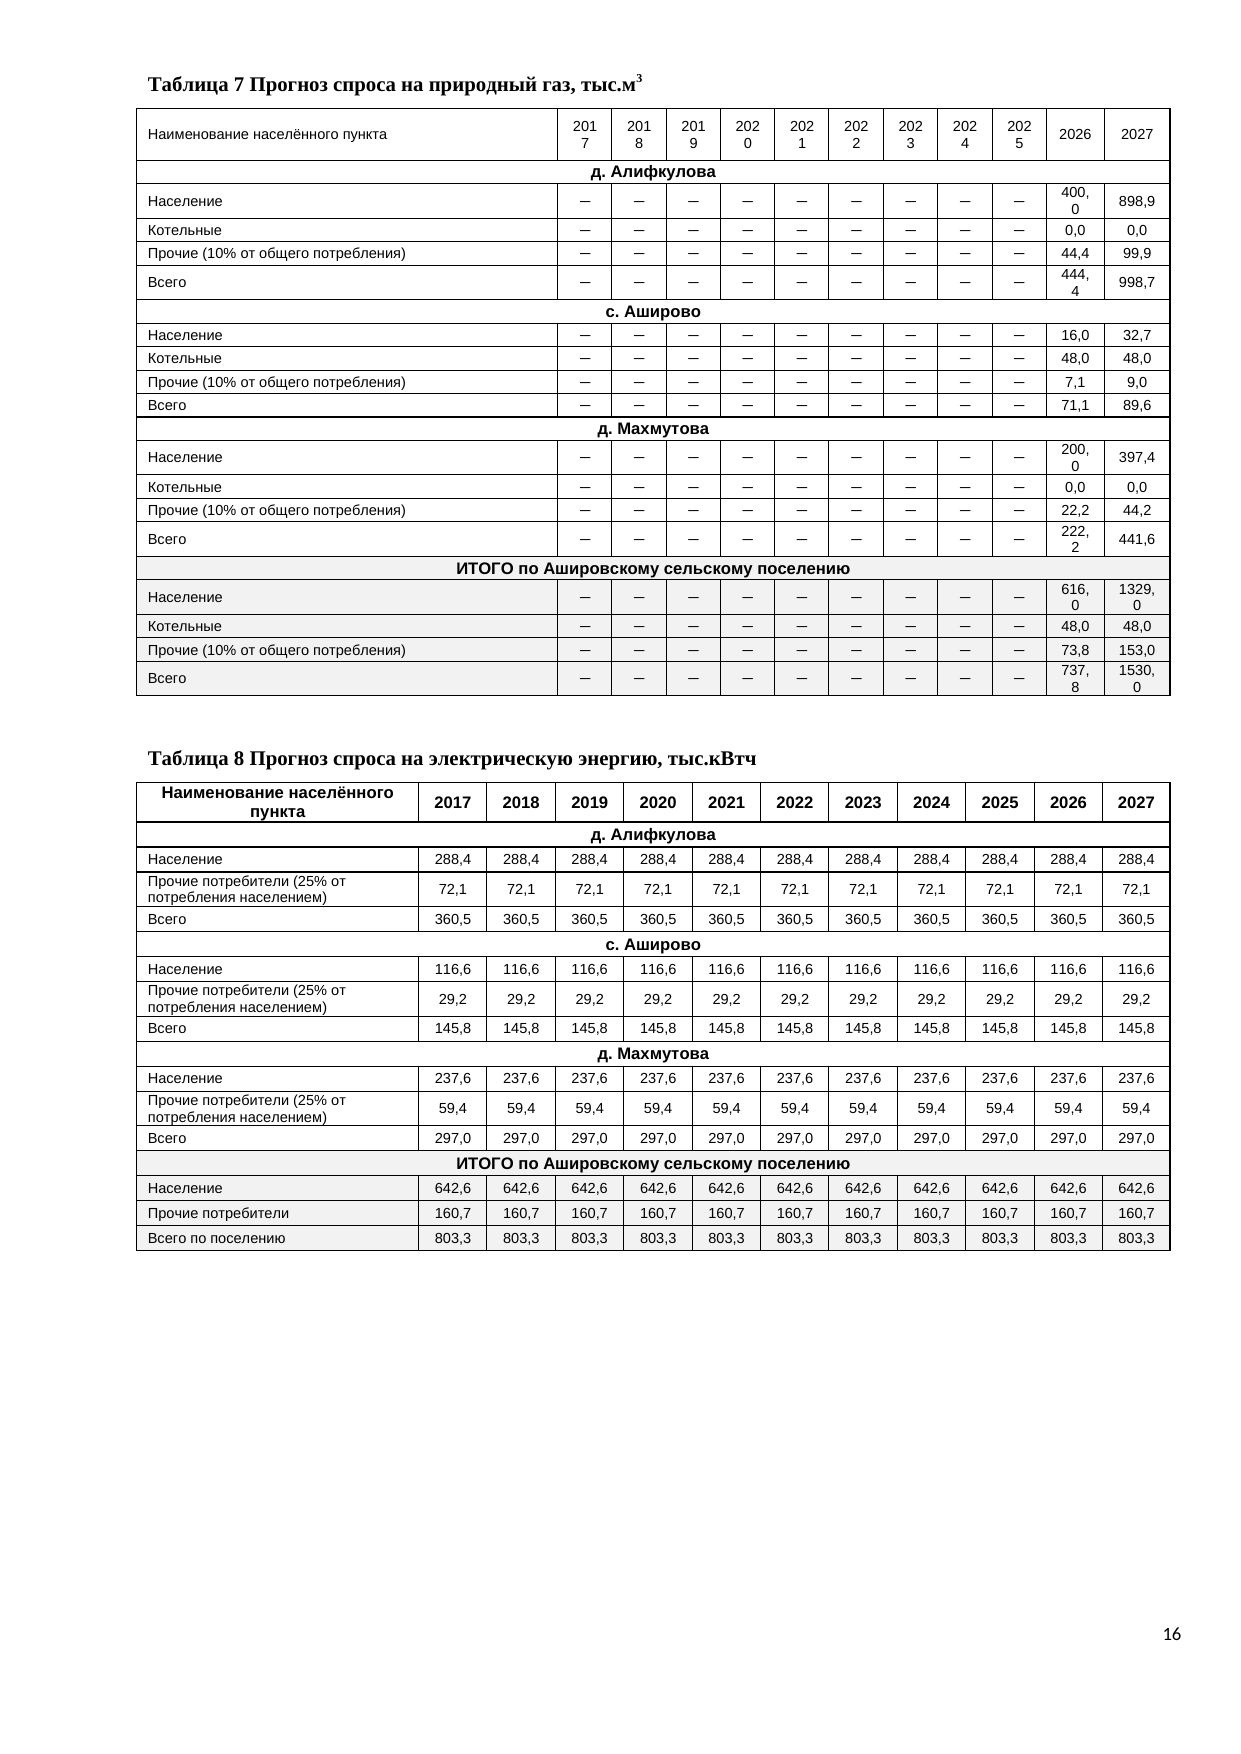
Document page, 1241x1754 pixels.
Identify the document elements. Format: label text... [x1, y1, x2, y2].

table_cell ─ [993, 475, 1046, 498]
table_cell ─ [993, 184, 1046, 218]
table_cell 29,2 [487, 982, 555, 1016]
table_cell 72,1 [1103, 873, 1169, 906]
table_cell ─ [721, 371, 774, 393]
table_cell ─ [938, 580, 992, 614]
table_cell ─ [993, 394, 1046, 416]
table_cell ─ [884, 266, 937, 299]
table_cell ─ [884, 615, 937, 637]
table_cell 72,1 [761, 873, 828, 906]
table_cell 116,6 [761, 957, 828, 981]
table_cell ─ [993, 522, 1046, 556]
table_cell 29,2 [556, 982, 623, 1016]
table_cell 48,0 [1105, 347, 1169, 369]
table_cell Прочие (10% от общего потребления) [137, 499, 557, 521]
table_cell ─ [721, 266, 774, 299]
table_header 2022 [829, 109, 883, 160]
table_header 2020 [721, 109, 774, 160]
table_cell ─ [612, 242, 666, 264]
table_header 2021 [775, 109, 828, 160]
table_cell ─ [558, 347, 611, 369]
table_cell ─ [667, 347, 720, 369]
table_header 2020 [624, 783, 692, 821]
table_cell 360,5 [829, 907, 897, 931]
table_cell ─ [667, 441, 720, 474]
table_cell 145,8 [693, 1017, 760, 1041]
table_cell ─ [667, 522, 720, 556]
table_cell 360,5 [419, 907, 486, 931]
table_cell ─ [993, 499, 1046, 521]
table_cell 160,7 [693, 1201, 760, 1225]
table_cell 48,0 [1047, 347, 1104, 369]
table_cell ─ [938, 394, 992, 416]
table_cell 145,8 [829, 1017, 897, 1041]
table_cell 288,4 [693, 848, 760, 871]
table_cell ─ [993, 371, 1046, 393]
table_cell ─ [612, 522, 666, 556]
table_cell 116,6 [556, 957, 623, 981]
table_cell Население [137, 441, 557, 474]
table_cell 237,6 [556, 1067, 623, 1091]
table_cell 59,4 [1103, 1092, 1169, 1125]
table_cell 0,0 [1047, 475, 1104, 498]
table_cell 642,6 [693, 1176, 760, 1200]
table_cell ─ [829, 638, 883, 661]
table_cell 72,1 [1035, 873, 1102, 906]
table_cell 360,5 [487, 907, 555, 931]
table_cell ─ [721, 475, 774, 498]
table_cell ─ [775, 219, 828, 241]
table_cell Население [137, 1067, 418, 1091]
table_cell 160,7 [624, 1201, 692, 1225]
table_cell 642,6 [898, 1176, 965, 1200]
table_cell ─ [884, 347, 937, 369]
table_cell ─ [993, 441, 1046, 474]
table_cell ─ [667, 580, 720, 614]
table_cell ─ [667, 219, 720, 241]
table_cell д. Махмутова [137, 1042, 1169, 1066]
table_cell 1329,0 [1105, 580, 1169, 614]
table_cell ИТОГО по Ашировскому сельскому поселению [137, 557, 1169, 579]
table_cell 288,4 [898, 848, 965, 871]
table_cell 71,1 [1047, 394, 1104, 416]
table_cell ─ [829, 499, 883, 521]
table_cell 642,6 [419, 1176, 486, 1200]
table_cell ─ [558, 184, 611, 218]
table_cell ─ [612, 475, 666, 498]
table_cell ─ [558, 662, 611, 695]
table_cell 59,4 [761, 1092, 828, 1125]
table_cell 29,2 [898, 982, 965, 1016]
table_cell 803,3 [556, 1226, 623, 1250]
table_cell ─ [938, 266, 992, 299]
table_cell 297,0 [966, 1126, 1034, 1150]
table_cell ─ [775, 475, 828, 498]
table_cell 803,3 [693, 1226, 760, 1250]
table_header 2027 [1105, 109, 1169, 160]
table_header 2023 [884, 109, 937, 160]
table_cell ─ [612, 580, 666, 614]
table_cell Всего [137, 266, 557, 299]
table_cell 297,0 [487, 1126, 555, 1150]
table_cell ─ [721, 522, 774, 556]
table_cell ─ [612, 371, 666, 393]
table_cell 72,1 [556, 873, 623, 906]
table_cell ─ [612, 662, 666, 695]
table_cell ─ [667, 499, 720, 521]
table_cell 642,6 [556, 1176, 623, 1200]
table_cell 642,6 [624, 1176, 692, 1200]
table_cell 7,1 [1047, 371, 1104, 393]
table_cell 145,8 [487, 1017, 555, 1041]
table_cell ─ [775, 441, 828, 474]
table_cell ─ [558, 242, 611, 264]
table_cell 237,6 [487, 1067, 555, 1091]
table_cell 0,0 [1047, 219, 1104, 241]
table_cell 29,2 [966, 982, 1034, 1016]
table_cell ─ [721, 219, 774, 241]
table_cell ─ [721, 324, 774, 346]
table_cell ─ [721, 394, 774, 416]
table_cell Всего по поселению [137, 1226, 418, 1250]
table_cell ─ [721, 499, 774, 521]
table_cell ─ [993, 219, 1046, 241]
table_header 2019 [667, 109, 720, 160]
table_cell ─ [884, 441, 937, 474]
table_cell Прочие потребители (25% от потребления населением) [137, 873, 418, 906]
table_cell ─ [667, 242, 720, 264]
table_cell 22,2 [1047, 499, 1104, 521]
table_cell 360,5 [761, 907, 828, 931]
table_cell 29,2 [624, 982, 692, 1016]
table_cell 160,7 [419, 1201, 486, 1225]
table_cell Котельные [137, 219, 557, 241]
table_cell 0,0 [1105, 475, 1169, 498]
table_cell ─ [558, 266, 611, 299]
table_cell ─ [721, 662, 774, 695]
table_cell с. Аширово [137, 300, 1169, 323]
table_cell ─ [612, 184, 666, 218]
table_cell ─ [558, 499, 611, 521]
table_cell д. Махмутова [137, 418, 1169, 440]
table_cell 29,2 [1035, 982, 1102, 1016]
table_cell 160,7 [829, 1201, 897, 1225]
table_cell ─ [884, 638, 937, 661]
table_cell 160,7 [898, 1201, 965, 1225]
table_cell ─ [612, 615, 666, 637]
table_cell 288,4 [966, 848, 1034, 871]
table_cell с. Аширово [137, 932, 1169, 956]
table_cell Всего [137, 662, 557, 695]
table_cell 59,4 [1035, 1092, 1102, 1125]
table_cell ─ [775, 266, 828, 299]
table_cell Население [137, 580, 557, 614]
table_cell 59,4 [898, 1092, 965, 1125]
table_cell ─ [938, 371, 992, 393]
table_cell ─ [558, 371, 611, 393]
table_cell 44,4 [1047, 242, 1104, 264]
table_cell ─ [829, 615, 883, 637]
table_cell 237,6 [1035, 1067, 1102, 1091]
table_cell Всего [137, 522, 557, 556]
table_cell ─ [829, 219, 883, 241]
table_cell ─ [884, 662, 937, 695]
table_cell ─ [829, 371, 883, 393]
table_cell Всего [137, 1017, 418, 1041]
table_cell 297,0 [419, 1126, 486, 1150]
table_cell 0,0 [1105, 219, 1169, 241]
table_cell ─ [775, 662, 828, 695]
table_cell 237,6 [898, 1067, 965, 1091]
table_cell ─ [775, 394, 828, 416]
table_cell 297,0 [1035, 1126, 1102, 1150]
table_cell 297,0 [898, 1126, 965, 1150]
table_cell 237,6 [761, 1067, 828, 1091]
table_cell 360,5 [556, 907, 623, 931]
table_cell 803,3 [761, 1226, 828, 1250]
table_cell 360,5 [1103, 907, 1169, 931]
table_cell ─ [829, 266, 883, 299]
table_cell Прочие потребители [137, 1201, 418, 1225]
table_cell ─ [938, 242, 992, 264]
table_cell ─ [558, 394, 611, 416]
table_cell ─ [667, 324, 720, 346]
table_cell 803,3 [1103, 1226, 1169, 1250]
table_cell 145,8 [1035, 1017, 1102, 1041]
table_cell 297,0 [556, 1126, 623, 1150]
table_cell 29,2 [829, 982, 897, 1016]
table_cell ─ [667, 662, 720, 695]
table_cell 72,1 [966, 873, 1034, 906]
table_cell ─ [667, 371, 720, 393]
table_cell 29,2 [419, 982, 486, 1016]
table_cell 803,3 [829, 1226, 897, 1250]
table_cell 642,6 [1103, 1176, 1169, 1200]
table_cell 444,4 [1047, 266, 1104, 299]
table_cell 237,6 [1103, 1067, 1169, 1091]
table_cell 145,8 [898, 1017, 965, 1041]
table_cell 160,7 [556, 1201, 623, 1225]
table_cell Население [137, 848, 418, 871]
table_cell ─ [667, 394, 720, 416]
table_cell ─ [993, 242, 1046, 264]
table_cell ─ [775, 522, 828, 556]
table_cell 397,4 [1105, 441, 1169, 474]
table_cell 297,0 [624, 1126, 692, 1150]
table_cell 116,6 [1103, 957, 1169, 981]
table_cell ─ [829, 394, 883, 416]
table_cell ─ [667, 184, 720, 218]
table_header 2017 [419, 783, 486, 821]
table_cell ─ [829, 242, 883, 264]
table_cell 288,4 [556, 848, 623, 871]
table_header 2025 [993, 109, 1046, 160]
table_cell 48,0 [1047, 615, 1104, 637]
table_header 2024 [898, 783, 965, 821]
table_cell 160,7 [1035, 1201, 1102, 1225]
table_cell 803,3 [624, 1226, 692, 1250]
table_cell ─ [667, 266, 720, 299]
text Таблица 8 Прогноз спроса на электрическую энергию, тыс.кВтч [148, 745, 1181, 769]
table_cell 29,2 [1103, 982, 1169, 1016]
table_cell 297,0 [693, 1126, 760, 1150]
table_header 2027 [1103, 783, 1169, 821]
table_cell 237,6 [693, 1067, 760, 1091]
table_cell 441,6 [1105, 522, 1169, 556]
table_cell 642,6 [1035, 1176, 1102, 1200]
table_cell ─ [993, 615, 1046, 637]
table_cell 29,2 [761, 982, 828, 1016]
table_cell 48,0 [1105, 615, 1169, 637]
table_header 2024 [938, 109, 992, 160]
table_cell ─ [884, 394, 937, 416]
table_cell ─ [558, 441, 611, 474]
table_header 2017 [558, 109, 611, 160]
table_header 2018 [487, 783, 555, 821]
table_cell Прочие (10% от общего потребления) [137, 242, 557, 264]
table_cell ─ [829, 475, 883, 498]
table_cell ─ [775, 242, 828, 264]
table_cell Население [137, 184, 557, 218]
table_cell 737,8 [1047, 662, 1104, 695]
table_cell 9,0 [1105, 371, 1169, 393]
table_cell 288,4 [624, 848, 692, 871]
table_cell ─ [884, 184, 937, 218]
table_cell ─ [558, 522, 611, 556]
table_cell 360,5 [624, 907, 692, 931]
table_cell 116,6 [624, 957, 692, 981]
table_cell ─ [938, 324, 992, 346]
table_cell ─ [829, 324, 883, 346]
table_cell ─ [884, 242, 937, 264]
table_cell ─ [938, 219, 992, 241]
table_cell ─ [667, 615, 720, 637]
table_cell 237,6 [624, 1067, 692, 1091]
table_cell ─ [775, 499, 828, 521]
table_cell 288,4 [487, 848, 555, 871]
table_cell ─ [775, 371, 828, 393]
table_cell 145,8 [419, 1017, 486, 1041]
table_cell ─ [884, 219, 937, 241]
table_cell 59,4 [419, 1092, 486, 1125]
table_cell 116,6 [487, 957, 555, 981]
table_cell 160,7 [966, 1201, 1034, 1225]
table_cell 44,2 [1105, 499, 1169, 521]
table_cell ─ [938, 499, 992, 521]
table_cell ─ [558, 615, 611, 637]
table_cell 642,6 [761, 1176, 828, 1200]
table_cell 116,6 [829, 957, 897, 981]
table_cell 72,1 [624, 873, 692, 906]
table_cell ─ [612, 394, 666, 416]
table_header 2018 [612, 109, 666, 160]
table_cell ─ [721, 615, 774, 637]
table_header 2023 [829, 783, 897, 821]
table_cell 803,3 [419, 1226, 486, 1250]
table_cell ─ [938, 638, 992, 661]
table_cell 616,0 [1047, 580, 1104, 614]
table_cell 360,5 [898, 907, 965, 931]
table_cell 803,3 [487, 1226, 555, 1250]
text Таблица 7 Прогноз спроса на природный газ, тыс.м3 [148, 72, 1181, 96]
table_cell ─ [612, 638, 666, 661]
table_cell 72,1 [419, 873, 486, 906]
table_cell 145,8 [624, 1017, 692, 1041]
table_cell ─ [558, 580, 611, 614]
table_cell 145,8 [1103, 1017, 1169, 1041]
table_cell ─ [775, 324, 828, 346]
table_cell ─ [884, 499, 937, 521]
table_cell 998,7 [1105, 266, 1169, 299]
table_cell 222,2 [1047, 522, 1104, 556]
table_cell ─ [558, 324, 611, 346]
table_cell ─ [938, 475, 992, 498]
table_cell 29,2 [693, 982, 760, 1016]
table_cell ─ [721, 347, 774, 369]
table_header Наименование населённого пункта [137, 783, 418, 821]
table_cell 59,4 [487, 1092, 555, 1125]
table_header 2026 [1035, 783, 1102, 821]
table_cell ─ [558, 219, 611, 241]
table_cell ─ [993, 324, 1046, 346]
table_cell 803,3 [898, 1226, 965, 1250]
table_cell Котельные [137, 347, 557, 369]
table_cell 360,5 [966, 907, 1034, 931]
table_cell ─ [775, 615, 828, 637]
table_cell Всего [137, 1126, 418, 1150]
table_header 2019 [556, 783, 623, 821]
table_header 2021 [693, 783, 760, 821]
table_cell Прочие (10% от общего потребления) [137, 638, 557, 661]
table_cell 237,6 [419, 1067, 486, 1091]
table_cell 400,0 [1047, 184, 1104, 218]
table_cell ─ [775, 580, 828, 614]
table_cell 898,9 [1105, 184, 1169, 218]
table_cell 803,3 [1035, 1226, 1102, 1250]
table_cell ─ [612, 441, 666, 474]
table_cell 297,0 [829, 1126, 897, 1150]
table_cell ─ [938, 184, 992, 218]
table_cell 642,6 [966, 1176, 1034, 1200]
table_cell 803,3 [966, 1226, 1034, 1250]
table_cell ─ [829, 441, 883, 474]
table_cell 297,0 [761, 1126, 828, 1150]
table_cell ─ [558, 638, 611, 661]
table_cell ─ [884, 522, 937, 556]
table_header 2025 [966, 783, 1034, 821]
table_cell 642,6 [829, 1176, 897, 1200]
table_cell ─ [612, 266, 666, 299]
table_cell 288,4 [829, 848, 897, 871]
table_cell ─ [884, 371, 937, 393]
table_cell 288,4 [761, 848, 828, 871]
table_cell 59,4 [966, 1092, 1034, 1125]
table_cell 72,1 [487, 873, 555, 906]
table_cell 59,4 [624, 1092, 692, 1125]
table_cell ─ [721, 441, 774, 474]
table_cell ─ [993, 662, 1046, 695]
table_cell 145,8 [966, 1017, 1034, 1041]
table_cell ─ [667, 638, 720, 661]
table_cell ─ [938, 522, 992, 556]
table_cell 72,1 [898, 873, 965, 906]
table_cell ─ [993, 266, 1046, 299]
table_header 2026 [1047, 109, 1104, 160]
table_cell 145,8 [556, 1017, 623, 1041]
table_cell ─ [829, 580, 883, 614]
table_cell ─ [938, 615, 992, 637]
table_cell ─ [993, 580, 1046, 614]
table_cell ─ [938, 441, 992, 474]
table_cell Население [137, 324, 557, 346]
table_cell 288,4 [1103, 848, 1169, 871]
table_cell ─ [938, 662, 992, 695]
table_cell ─ [612, 324, 666, 346]
table_cell д. Алифкулова [137, 161, 1169, 183]
table_cell 288,4 [419, 848, 486, 871]
table_header 2022 [761, 783, 828, 821]
table_cell ─ [829, 184, 883, 218]
table_cell 360,5 [693, 907, 760, 931]
table_cell 89,6 [1105, 394, 1169, 416]
table_cell ─ [884, 580, 937, 614]
table_cell ─ [829, 347, 883, 369]
table_cell 59,4 [693, 1092, 760, 1125]
table_cell ─ [558, 475, 611, 498]
table_cell ─ [829, 522, 883, 556]
table_cell Население [137, 1176, 418, 1200]
table_cell 160,7 [487, 1201, 555, 1225]
table_cell ─ [884, 324, 937, 346]
table_cell 360,5 [1035, 907, 1102, 931]
table_cell ─ [829, 662, 883, 695]
table_cell 72,1 [693, 873, 760, 906]
table_cell Прочие (10% от общего потребления) [137, 371, 557, 393]
table_cell 116,6 [419, 957, 486, 981]
table_cell Всего [137, 907, 418, 931]
table_cell ─ [721, 184, 774, 218]
table_cell ─ [993, 347, 1046, 369]
table_cell 73,8 [1047, 638, 1104, 661]
table_cell 153,0 [1105, 638, 1169, 661]
table_cell ─ [721, 242, 774, 264]
table_cell 237,6 [829, 1067, 897, 1091]
table_cell Всего [137, 394, 557, 416]
table_cell Население [137, 957, 418, 981]
table_cell Котельные [137, 615, 557, 637]
table_cell 72,1 [829, 873, 897, 906]
table_cell 200,0 [1047, 441, 1104, 474]
table_cell 116,6 [966, 957, 1034, 981]
table_cell 145,8 [761, 1017, 828, 1041]
table_cell 16,0 [1047, 324, 1104, 346]
table_cell ─ [721, 638, 774, 661]
table_header Наименование населённого пункта [137, 109, 557, 160]
table_cell Прочие потребители (25% от потребления населением) [137, 1092, 418, 1125]
table_cell 297,0 [1103, 1126, 1169, 1150]
table_cell ─ [721, 580, 774, 614]
table_cell ─ [612, 347, 666, 369]
table_cell 99,9 [1105, 242, 1169, 264]
table_cell ─ [938, 347, 992, 369]
table_cell д. Алифкулова [137, 823, 1169, 846]
table_cell 59,4 [556, 1092, 623, 1125]
table_cell 642,6 [487, 1176, 555, 1200]
table_cell 32,7 [1105, 324, 1169, 346]
table_cell ИТОГО по Ашировскому сельскому поселению [137, 1151, 1169, 1175]
table_cell Котельные [137, 475, 557, 498]
table_cell ─ [612, 499, 666, 521]
table_cell ─ [775, 347, 828, 369]
table_cell 160,7 [761, 1201, 828, 1225]
table_cell 116,6 [1035, 957, 1102, 981]
table_cell 237,6 [966, 1067, 1034, 1091]
table_cell 288,4 [1035, 848, 1102, 871]
table_cell ─ [667, 475, 720, 498]
table_cell ─ [775, 638, 828, 661]
table_cell Прочие потребители (25% от потребления населением) [137, 982, 418, 1016]
table_cell 116,6 [693, 957, 760, 981]
table_cell ─ [993, 638, 1046, 661]
table_cell ─ [612, 219, 666, 241]
table_cell ─ [884, 475, 937, 498]
table_cell 59,4 [829, 1092, 897, 1125]
table_cell ─ [775, 184, 828, 218]
table_cell 116,6 [898, 957, 965, 981]
table_cell 1530,0 [1105, 662, 1169, 695]
table_cell 160,7 [1103, 1201, 1169, 1225]
